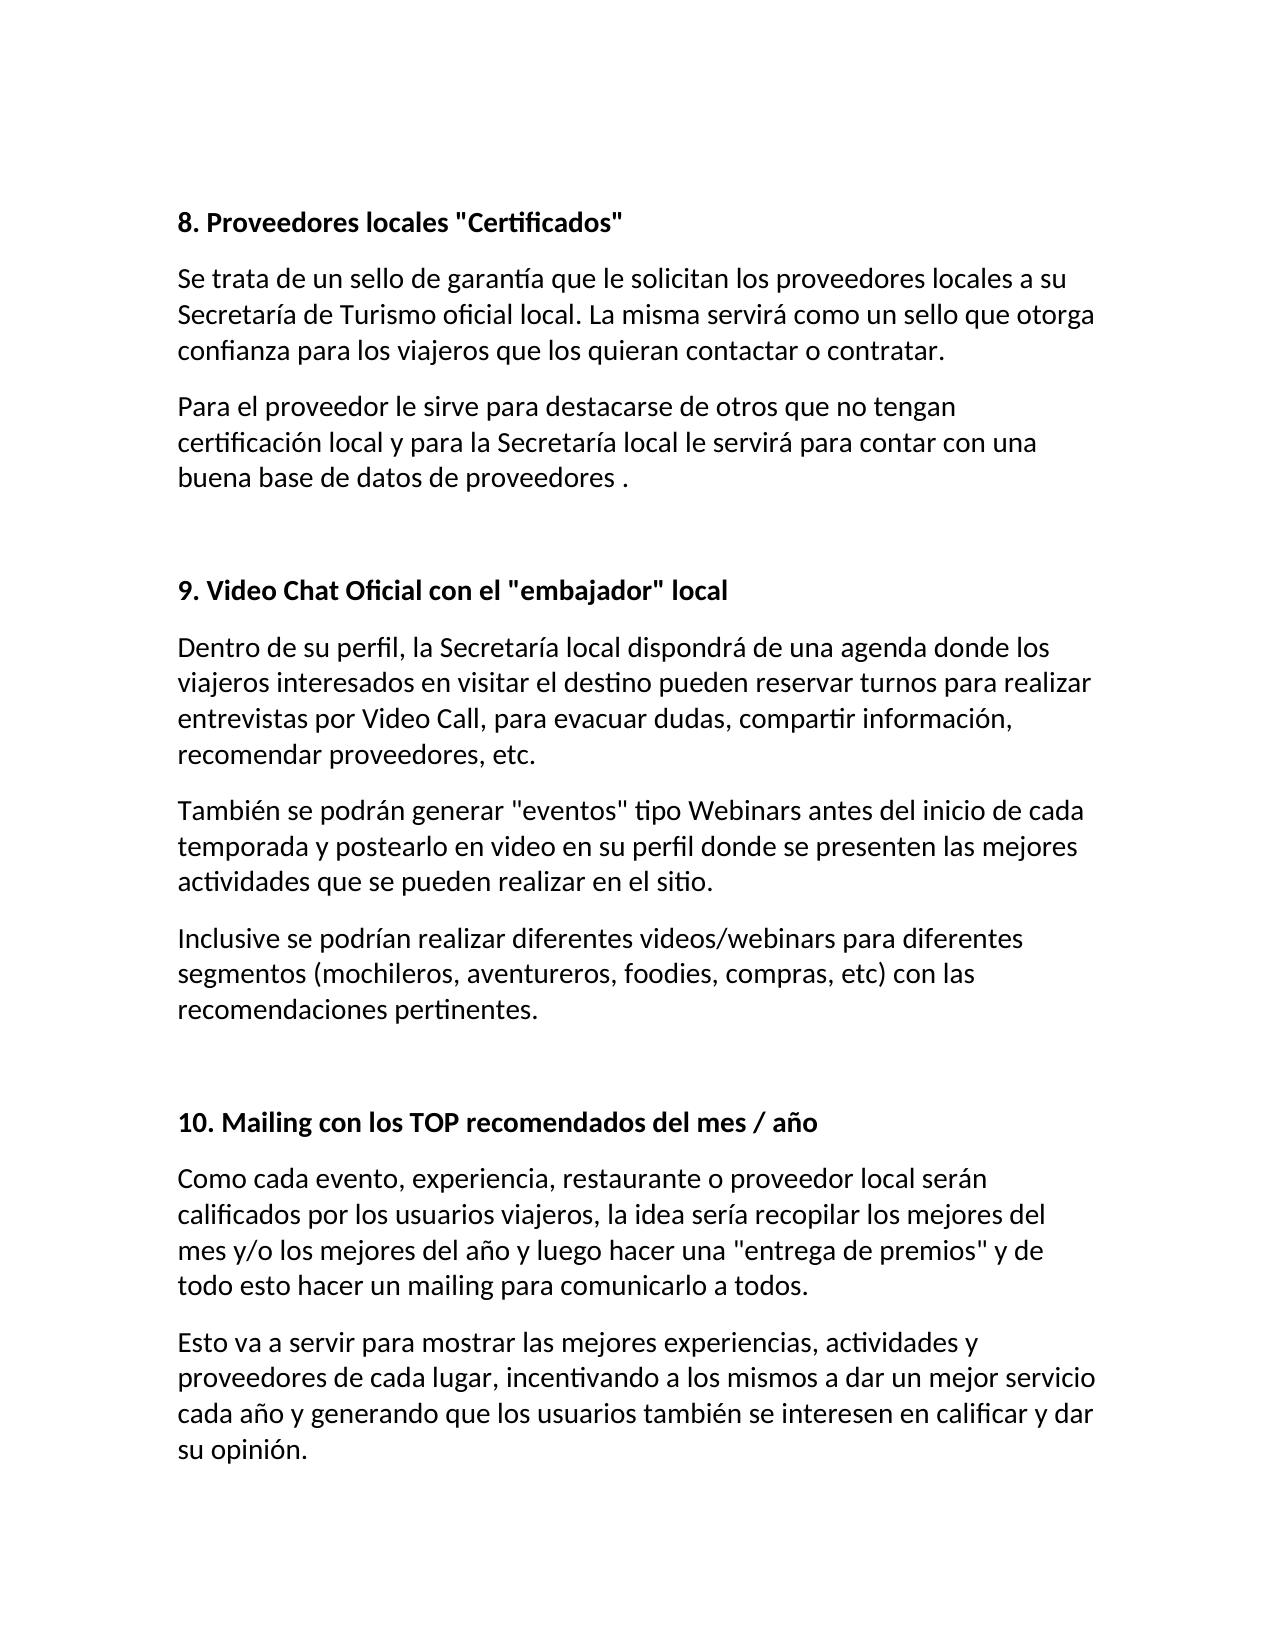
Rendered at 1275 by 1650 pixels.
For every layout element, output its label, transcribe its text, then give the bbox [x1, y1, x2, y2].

text 9. Video Chat Oficial con el "embajador" local [177, 572, 1098, 608]
text 10. Mailing con los TOP recomendados del mes / año [177, 1104, 1098, 1140]
text Se trata de un sello de garantía que le solicitan los proveedores locales a su Secretaría de Turismo oficial local. La misma servirá como un sello que otorga confianza para los viajeros que los quieran contactar o contratar. [177, 261, 1098, 367]
text También se podrán generar "eventos" tipo Webinars antes del inicio de cada temporada y postearlo en video en su perfil donde se presenten las mejores actividades que se pueden realizar en el sitio. [177, 792, 1098, 899]
text Inclusive se podrían realizar diferentes videos/webinars para diferentes segmentos (mochileros, aventureros, foodies, compras, etc) con las recomendaciones pertinentes. [177, 920, 1098, 1027]
text Para el proveedor le sirve para destacarse de otros que no tengan certificación local y para la Secretaría local le servirá para contar con una buena base de datos de proveedores . [177, 388, 1098, 495]
text Dentro de su perfil, la Secretaría local dispondrá de una agenda donde los viajeros interesados en visitar el destino pueden reservar turnos para realizar entrevistas por Video Call, para evacuar dudas, compartir información, recomendar proveedores, etc. [177, 629, 1098, 771]
text Como cada evento, experiencia, restaurante o proveedor local serán calificados por los usuarios viajeros, la idea sería recopilar los mejores del mes y/o los mejores del año y luego hacer una "entrega de premios" y de todo esto hacer un mailing para comunicarlo a todos. [177, 1161, 1098, 1303]
text 8. Proveedores locales "Certificados" [177, 204, 1098, 240]
text Esto va a servir para mostrar las mejores experiencias, actividades y proveedores de cada lugar, incentivando a los mismos a dar un mejor servicio cada año y generando que los usuarios también se interesen en calificar y dar su opinión. [177, 1324, 1098, 1466]
